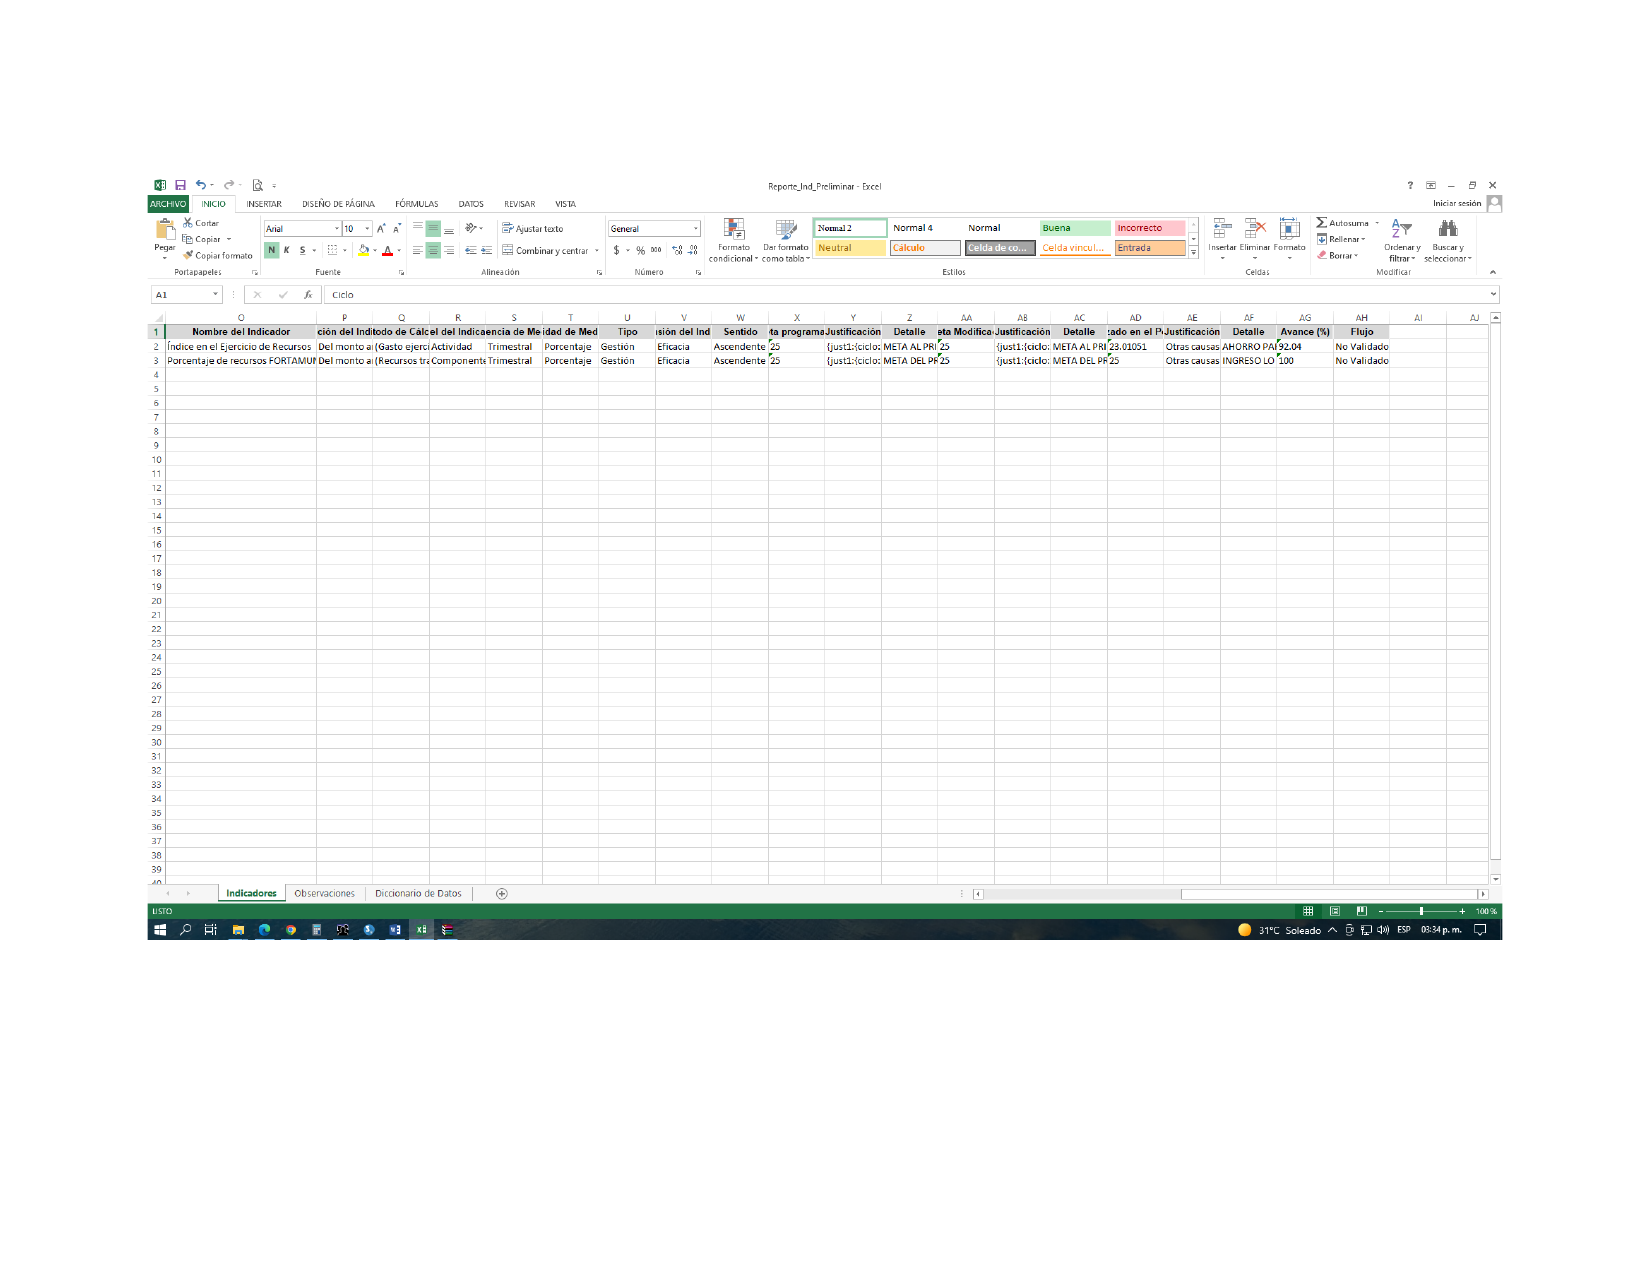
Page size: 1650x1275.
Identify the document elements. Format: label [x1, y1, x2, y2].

picture [147, 177, 1503, 940]
